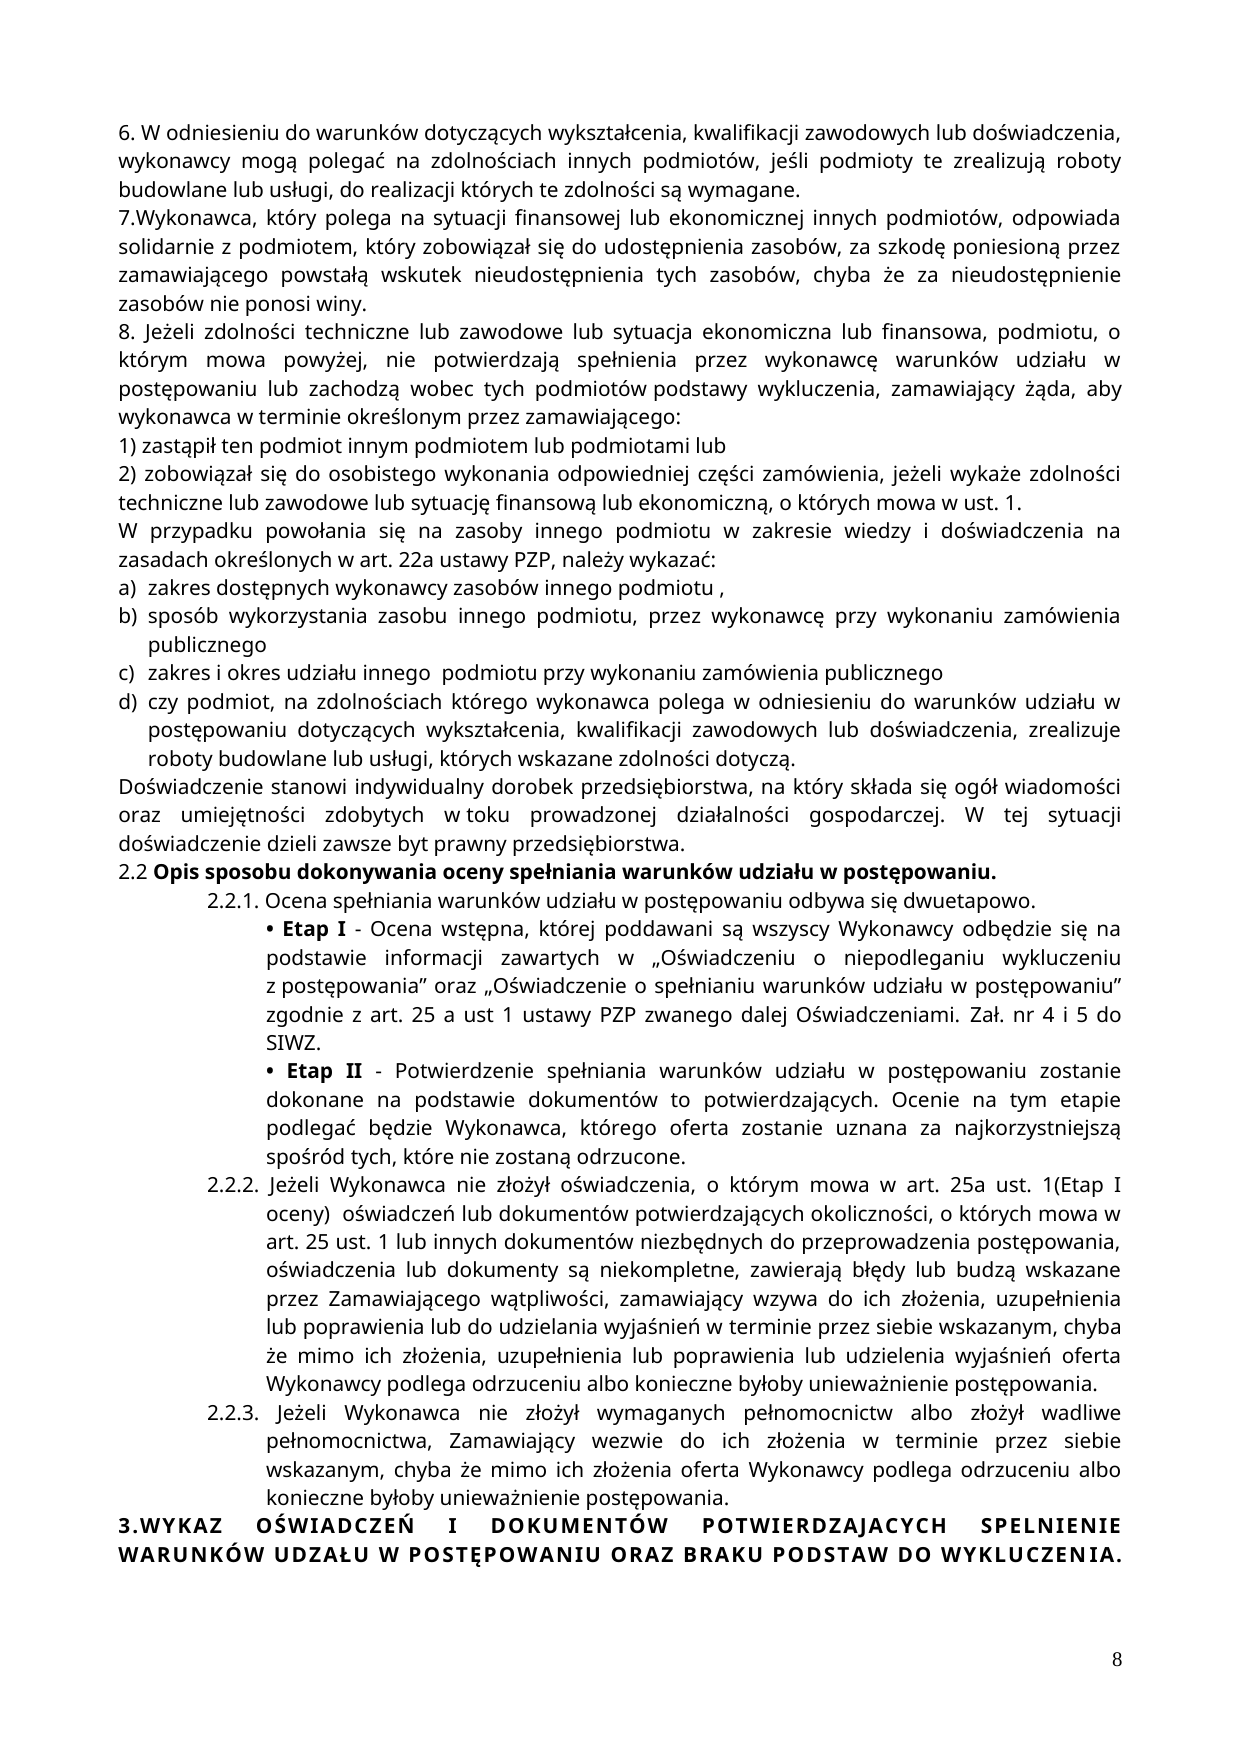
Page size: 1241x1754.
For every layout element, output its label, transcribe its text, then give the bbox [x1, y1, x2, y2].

text 8. Jeżeli zdolności techniczne lub zawodowe lub sytuacja ekonomiczna lub finansowa, podmiotu, o którym mowa powyżej, nie potwierdzają spełnienia przez wykonawcę warunków udziału w postępowaniu lub zachodzą wobec tych podmiotów podstawy wykluczenia, zamawiający żąda, aby wykonawca w terminie określonym przez zamawiającego: [118, 317, 1122, 431]
text 6. W odniesieniu do warunków dotyczących wykształcenia, kwalifikacji zawodowych lub doświadczenia, wykonawcy mogą polegać na zdolnościach innych podmiotów, jeśli podmioty te zrealizują roboty budowlane lub usługi, do realizacji których te zdolności są wymagane. [118, 118, 1122, 203]
text • Etap II - Potwierdzenie spełniania warunków udziału w postępowaniu zostanie dokonane na podstawie dokumentów to potwierdzających. Ocenie na tym etapie podlegać będzie Wykonawca, którego oferta zostanie uznana za najkorzystniejszą spośród tych, które nie zostaną odrzucone. [266, 1057, 1122, 1170]
text 7.Wykonawca, który polega na sytuacji finansowej lub ekonomicznej innych podmiotów, odpowiada solidarnie z podmiotem, który zobowiązał się do udostępnienia zasobów, za szkodę poniesioną przez zamawiającego powstałą wskutek nieudostępnienia tych zasobów, chyba że za nieudostępnienie zasobów nie ponosi winy. [118, 203, 1122, 317]
text W przypadku powołania się na zasoby innego podmiotu w zakresie wiedzy i doświadczenia na zasadach określonych w art. 22a ustawy PZP, należy wykazać: [118, 516, 1122, 573]
text 2.2 Opis sposobu dokonywania oceny spełniania warunków udziału w postępowaniu. [118, 857, 1122, 886]
list sposób wykorzystania zasobu innego podmiotu, przez wykonawcę przy wykonaniu zamówienia publicznego [118, 602, 1122, 658]
text 2) zobowiązał się do osobistego wykonania odpowiedniej części zamówienia, jeżeli wykaże zdolności techniczne lub zawodowe lub sytuację finansową lub ekonomiczną, o których mowa w ust. 1. [118, 459, 1122, 516]
list zakres dostępnych wykonawcy zasobów innego podmiotu , [118, 573, 1122, 602]
text 2.2.1. Ocena spełniania warunków udziału w postępowaniu odbywa się dwuetapowo. [118, 886, 1122, 914]
text • Etap I - Ocena wstępna, której poddawani są wszyscy Wykonawcy odbędzie się na podstawie informacji zawartych w „Oświadczeniu o niepodleganiu wykluczeniu z postępowania” oraz „Oświadczenie o spełnianiu warunków udziału w postępowaniu” zgodnie z art. 25 a ust 1 ustawy PZP zwanego dalej Oświadczeniami. Zał. nr 4 i 5 do SIWZ. [266, 914, 1122, 1057]
list zakres i okres udziału innego podmiotu przy wykonaniu zamówienia publicznego [118, 658, 1122, 687]
text 3.WYKAZ OŚWIADCZEŃ I DOKUMENTÓW POTWIERDZAJACYCH SPELNIENIE WARUNKÓW UDZAŁU W POSTĘPOWANIU ORAZ BRAKU PODSTAW DO WYKLUCZENIA. [118, 1512, 1122, 1568]
text 2.2.2. Jeżeli Wykonawca nie złożył oświadczenia, o którym mowa w art. 25a ust. 1(Etap I oceny) oświadczeń lub dokumentów potwierdzających okoliczności, o których mowa w art. 25 ust. 1 lub innych dokumentów niezbędnych do przeprowadzenia postępowania, oświadczenia lub dokumenty są niekompletne, zawierają błędy lub budzą wskazane przez Zamawiającego wątpliwości, zamawiający wzywa do ich złożenia, uzupełnienia lub poprawienia lub do udzielania wyjaśnień w terminie przez siebie wskazanym, chyba że mimo ich złożenia, uzupełnienia lub poprawienia lub udzielenia wyjaśnień oferta Wykonawcy podlega odrzuceniu albo konieczne byłoby unieważnienie postępowania. [207, 1170, 1122, 1398]
list czy podmiot, na zdolnościach którego wykonawca polega w odniesieniu do warunków udziału w postępowaniu dotyczących wykształcenia, kwalifikacji zawodowych lub doświadczenia, zrealizuje roboty budowlane lub usługi, których wskazane zdolności dotyczą. [118, 687, 1122, 772]
text Doświadczenie stanowi indywidualny dorobek przedsiębiorstwa, na który składa się ogół wiadomości oraz umiejętności zdobytych w toku prowadzonej działalności gospodarczej. W tej sytuacji doświadczenie dzieli zawsze byt prawny przedsiębiorstwa. [118, 772, 1122, 857]
text 2.2.3. Jeżeli Wykonawca nie złożył wymaganych pełnomocnictw albo złożył wadliwe pełnomocnictwa, Zamawiający wezwie do ich złożenia w terminie przez siebie wskazanym, chyba że mimo ich złożenia oferta Wykonawcy podlega odrzuceniu albo konieczne byłoby unieważnienie postępowania. [207, 1398, 1122, 1512]
text 1) zastąpił ten podmiot innym podmiotem lub podmiotami lub [118, 431, 1122, 459]
